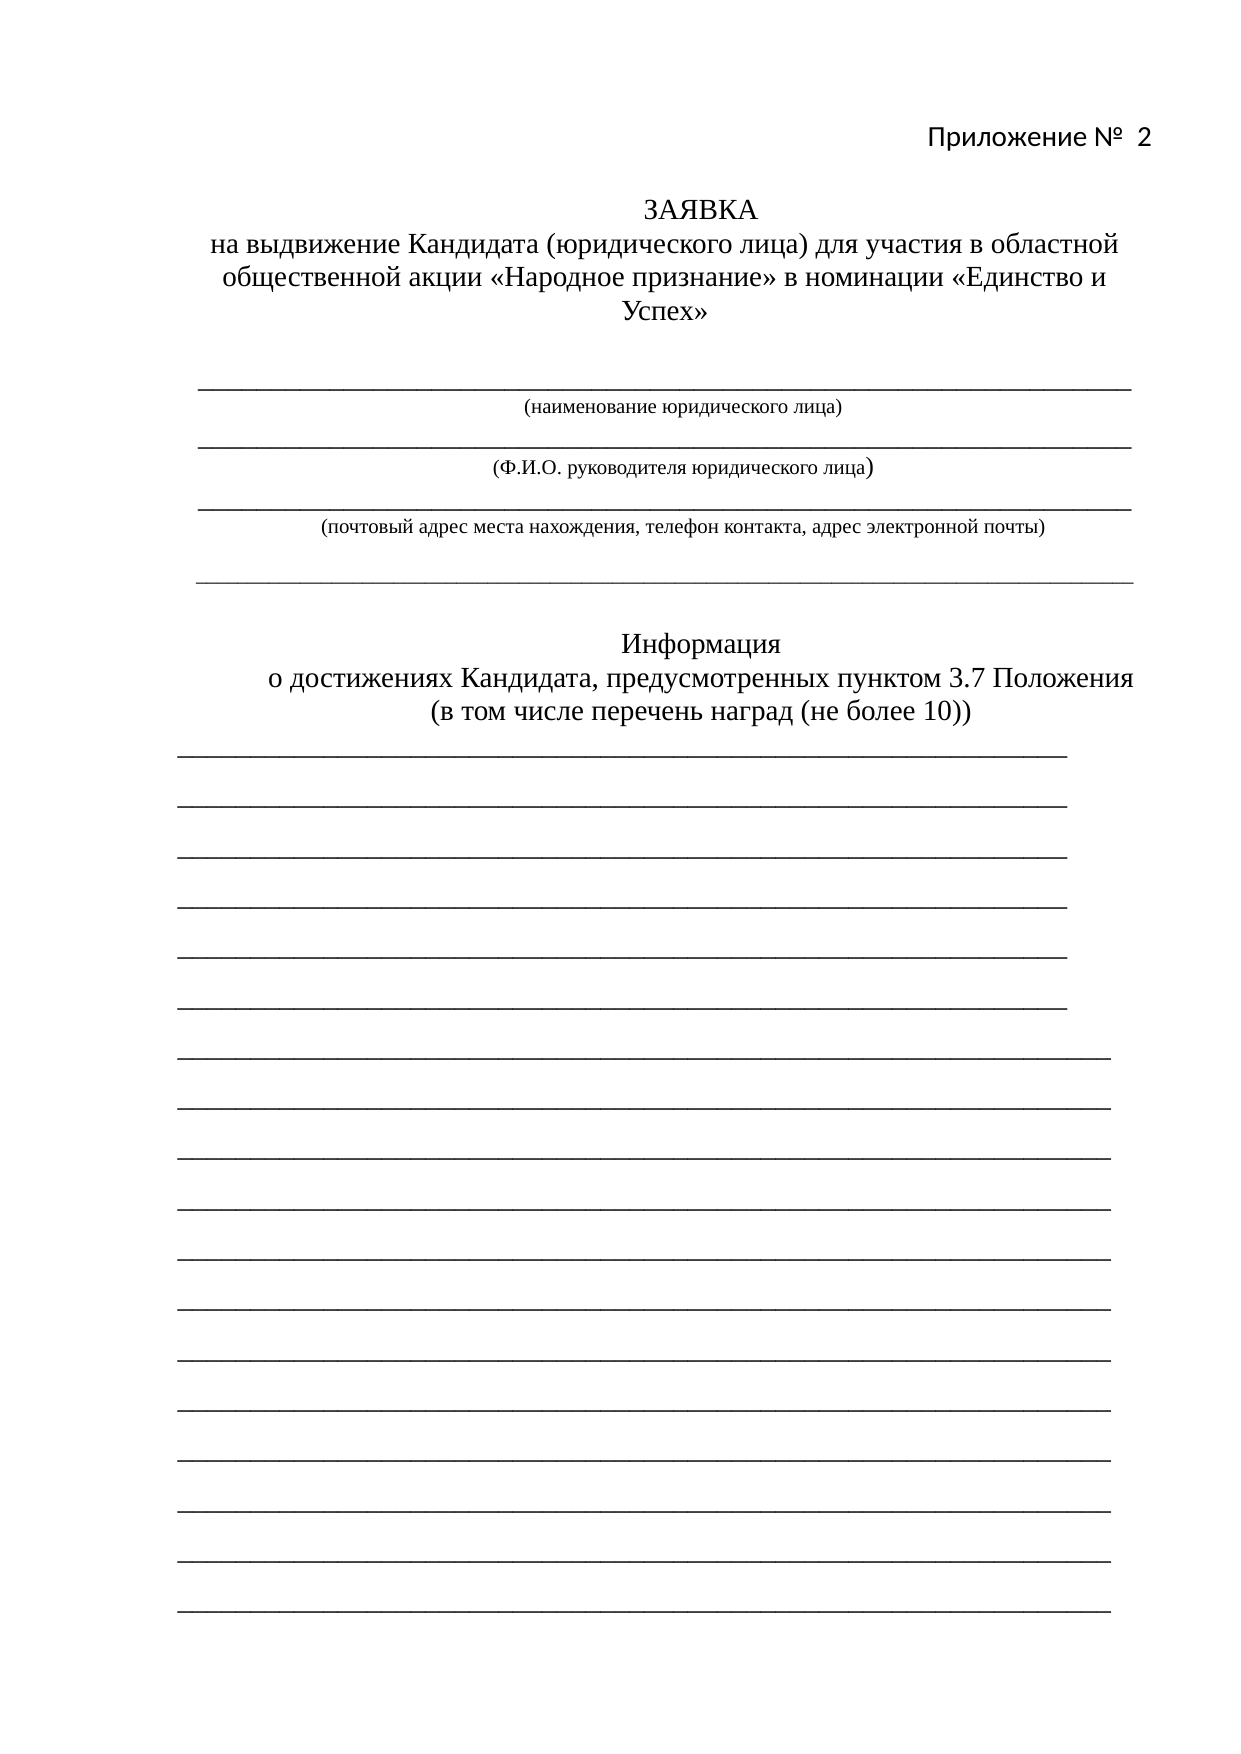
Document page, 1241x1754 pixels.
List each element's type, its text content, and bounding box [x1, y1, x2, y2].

text ________________________________________________________________ [177, 418, 1152, 451]
text ________________________________________________________________ [177, 1381, 1152, 1415]
text ________________________________________________________________ [177, 1281, 1152, 1314]
text ________________________________________________________________ [177, 1129, 1152, 1163]
text ________________________________________________________________ [177, 1331, 1152, 1364]
text ________________________________________________________________ [177, 1482, 1152, 1515]
text _____________________________________________________________ [177, 777, 1152, 811]
text на выдвижение Кандидата (юридического лица) для участия в областной общественной акции «Народное признание» в номинации «Единство и Успех» [177, 226, 1152, 327]
text ________________________________________________________________ [177, 1532, 1152, 1566]
text (Ф.И.О. руководителя юридического лица) [215, 451, 1152, 480]
text ЗАЯВКА [177, 192, 1152, 226]
text _____________________________________________________________ [177, 878, 1152, 912]
text _____________________________________________________________ [177, 828, 1152, 861]
text ________________________________________________________________ [177, 360, 1152, 394]
text _____________________________________________________________ [177, 928, 1152, 962]
text ________________________________________________________________ [177, 1582, 1152, 1616]
text ________________________________________________________________ [177, 1079, 1152, 1113]
text ________________________________________________________________ [177, 1180, 1152, 1213]
text __________________________________________________________________________________________ [177, 562, 1152, 586]
text ________________________________________________________________ [177, 1029, 1152, 1062]
text (наименование юридического лица) [215, 394, 1152, 418]
text _____________________________________________________________ [177, 727, 1152, 761]
text ________________________________________________________________ [177, 1431, 1152, 1465]
text Информация [250, 626, 1152, 660]
text (почтовый адрес места нахождения, телефон контакта, адрес электронной почты) [215, 513, 1152, 538]
text ________________________________________________________________ [177, 1230, 1152, 1264]
text _____________________________________________________________ [177, 979, 1152, 1012]
text о достижениях Кандидата, предусмотренных пунктом 3.7 Положения [250, 660, 1152, 693]
text (в том числе перечень наград (не более 10)) [250, 693, 1152, 727]
text ________________________________________________________________ [177, 480, 1152, 513]
text Приложение № 2 [177, 118, 1152, 154]
